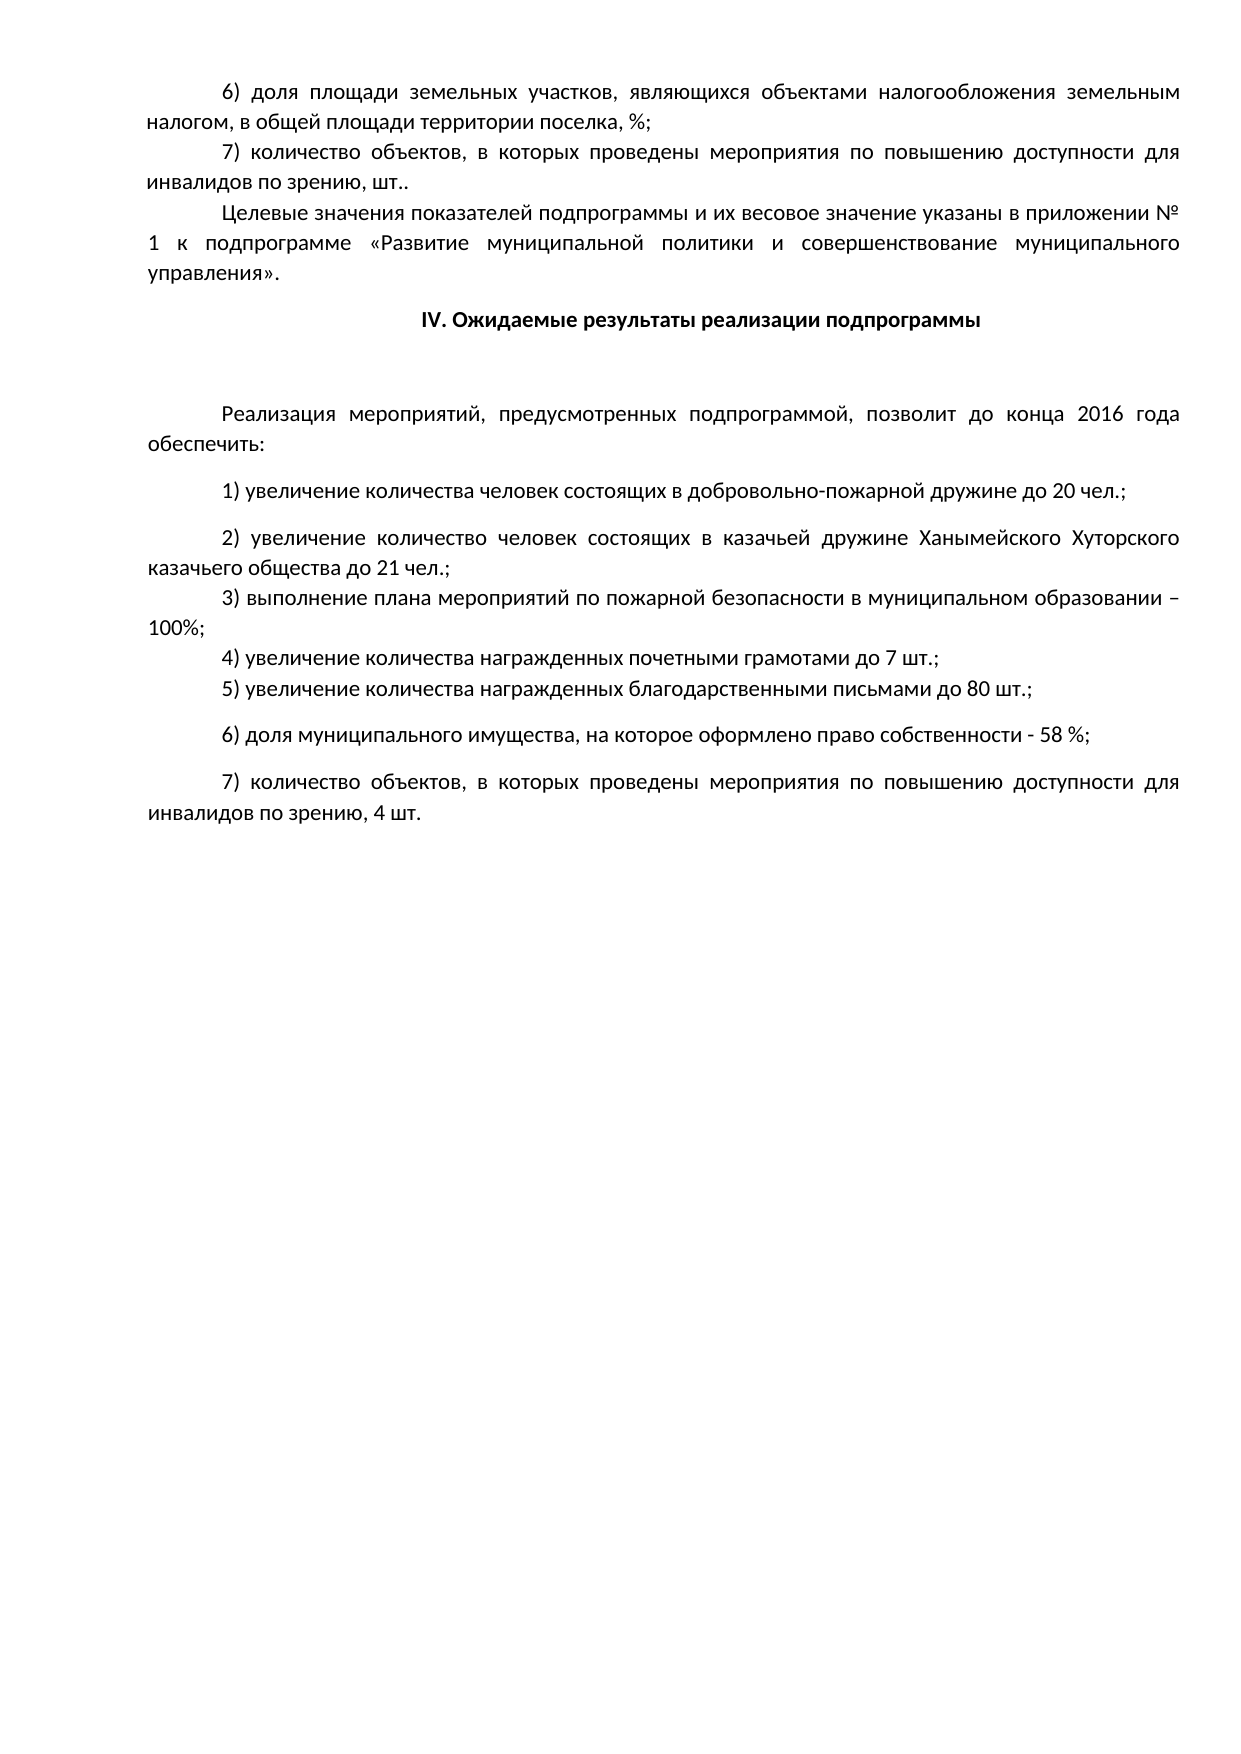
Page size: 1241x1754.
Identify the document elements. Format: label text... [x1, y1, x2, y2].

text 6) доля муниципального имущества, на которое оформлено право собственности - 58 %; [148, 721, 1181, 748]
text Целевые значения показателей подпрограммы и их весовое значение указаны в приложении № 1 к подпрограмме «Развитие муниципальной политики и совершенствование муниципального управления». [148, 198, 1181, 286]
text 7) количество объектов, в которых проведены мероприятия по повышению доступности для инвалидов по зрению, 4 шт. [148, 767, 1181, 826]
text 5) увеличение количества награжденных благодарственными письмами до 80 шт.; [148, 674, 1181, 702]
text 7) количество объектов, в которых проведены мероприятия по повышению доступности для инвалидов по зрению, шт.. [146, 137, 1181, 195]
text IV. Ожидаемые результаты реализации подпрограммы [148, 305, 1181, 333]
text 1) увеличение количества человек состоящих в добровольно-пожарной дружине до 20 чел.; [148, 476, 1181, 504]
text 6) доля площади земельных участков, являющихся объектами налогообложения земельным налогом, в общей площади территории поселка, %; [146, 77, 1181, 135]
text 2) увеличение количество человек состоящих в казачьей дружине Ханымейского Хуторского казачьего общества до 21 чел.; [148, 523, 1181, 581]
text 3) выполнение плана мероприятий по пожарной безопасности в муниципальном образовании – 100%; [148, 583, 1181, 641]
text 4) увеличение количества награжденных почетными грамотами до 7 шт.; [148, 643, 1181, 671]
text Реализация мероприятий, предусмотренных подпрограммой, позволит до конца 2016 года обеспечить: [148, 399, 1181, 457]
